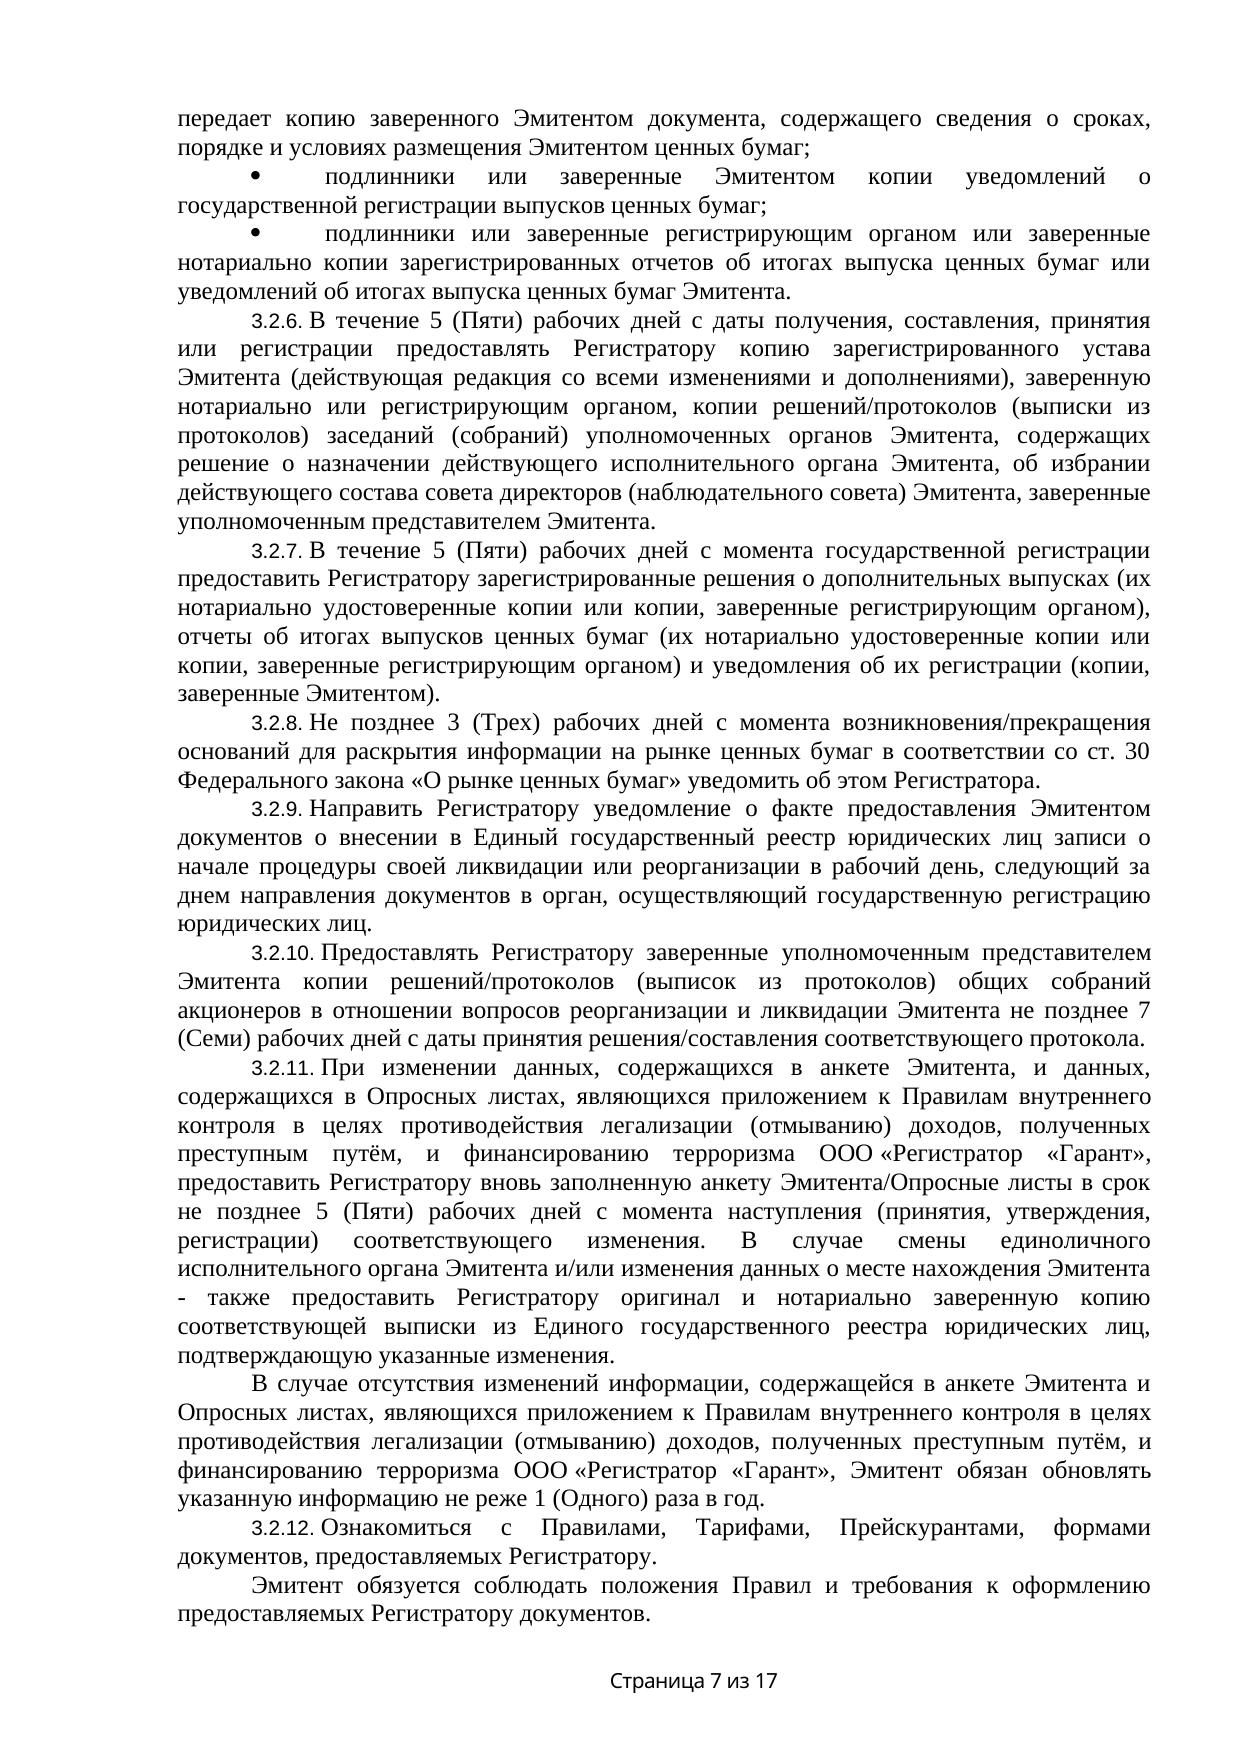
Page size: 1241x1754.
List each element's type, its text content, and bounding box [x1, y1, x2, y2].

text В случае отсутствия изменений информации, содержащейся в анкете Эмитента и Опросных листах, являющихся приложением к Правилам внутреннего контроля в целях противодействия легализации (отмыванию) доходов, полученных преступным путём, и финансированию терроризма ООО «Регистратор «Гарант», Эмитент обязан обновлять указанную информацию не реже 1 (Одного) раза в год. [177, 1368, 1152, 1512]
list Не позднее 3 (Трех) рабочих дней с момента возникновения/прекращения оснований для раскрытия информации на рынке ценных бумаг в соответствии со ст. 30 Федерального закона «О рынке ценных бумаг» уведомить об этом Регистратора. [177, 707, 1152, 793]
list Предоставлять Регистратору заверенные уполномоченным представителем Эмитента копии решений/протоколов (выписок из протоколов) общих собраний акционеров в отношении вопросов реорганизации и ликвидации Эмитента не позднее 7 (Семи) рабочих дней с даты принятия решения/составления соответствующего протокола. [177, 937, 1152, 1052]
list В течение 5 (Пяти) рабочих дней с момента государственной регистрации предоставить Регистратору зарегистрированные решения о дополнительных выпусках (их нотариально удостоверенные копии или копии, заверенные регистрирующим органом), отчеты об итогах выпусков ценных бумаг (их нотариально удостоверенные копии или копии, заверенные регистрирующим органом) и уведомления об их регистрации (копии, заверенные Эмитентом). [177, 535, 1152, 707]
list В течение 5 (Пяти) рабочих дней с даты получения, составления, принятия или регистрации предоставлять Регистратору копию зарегистрированного устава Эмитента (действующая редакция со всеми изменениями и дополнениями), заверенную нотариально или регистрирующим органом, копии решений/протоколов (выписки из протоколов) заседаний (собраний) уполномоченных органов Эмитента, содержащих решение о назначении действующего исполнительного органа Эмитента, об избрании действующего состава совета директоров (наблюдательного совета) Эмитента, заверенные уполномоченным представителем Эмитента. [177, 305, 1152, 535]
list Направить Регистратору уведомление о факте предоставления Эмитентом документов о внесении в Единый государственный реестр юридических лиц записи о начале процедуры своей ликвидации или реорганизации в рабочий день, следующий за днем направления документов в орган, осуществляющий государственную регистрацию юридических лиц. [177, 793, 1152, 937]
list Ознакомиться с Правилами, Тарифами, Прейскурантами, формами документов, предоставляемых Регистратору. [177, 1512, 1152, 1570]
list подлинники или заверенные регистрирующим органом или заверенные нотариально копии зарегистрированных отчетов об итогах выпуска ценных бумаг или уведомлений об итогах выпуска ценных бумаг Эмитента. [177, 218, 1152, 305]
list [177, 103, 1152, 161]
list При изменении данных, содержащихся в анкете Эмитента, и данных, содержащихся в Опросных листах, являющихся приложением к Правилам внутреннего контроля в целях противодействия легализации (отмыванию) доходов, полученных преступным путём, и финансированию терроризма ООО «Регистратор «Гарант», предоставить Регистратору вновь заполненную анкету Эмитента/Опросные листы в срок не позднее 5 (Пяти) рабочих дней с момента наступления (принятия, утверждения, регистрации) соответствующего изменения. В случае смены единоличного исполнительного органа Эмитента и/или изменения данных о месте нахождения Эмитента - также предоставить Регистратору оригинал и нотариально заверенную копию соответствующей выписки из Единого государственного реестра юридических лиц, подтверждающую указанные изменения. [177, 1052, 1152, 1368]
list подлинники или заверенные Эмитентом копии уведомлений о государственной регистрации выпусков ценных бумаг; [177, 161, 1152, 218]
text Эмитент обязуется соблюдать положения Правил и требования к оформлению предоставляемых Регистратору документов. [177, 1570, 1152, 1627]
